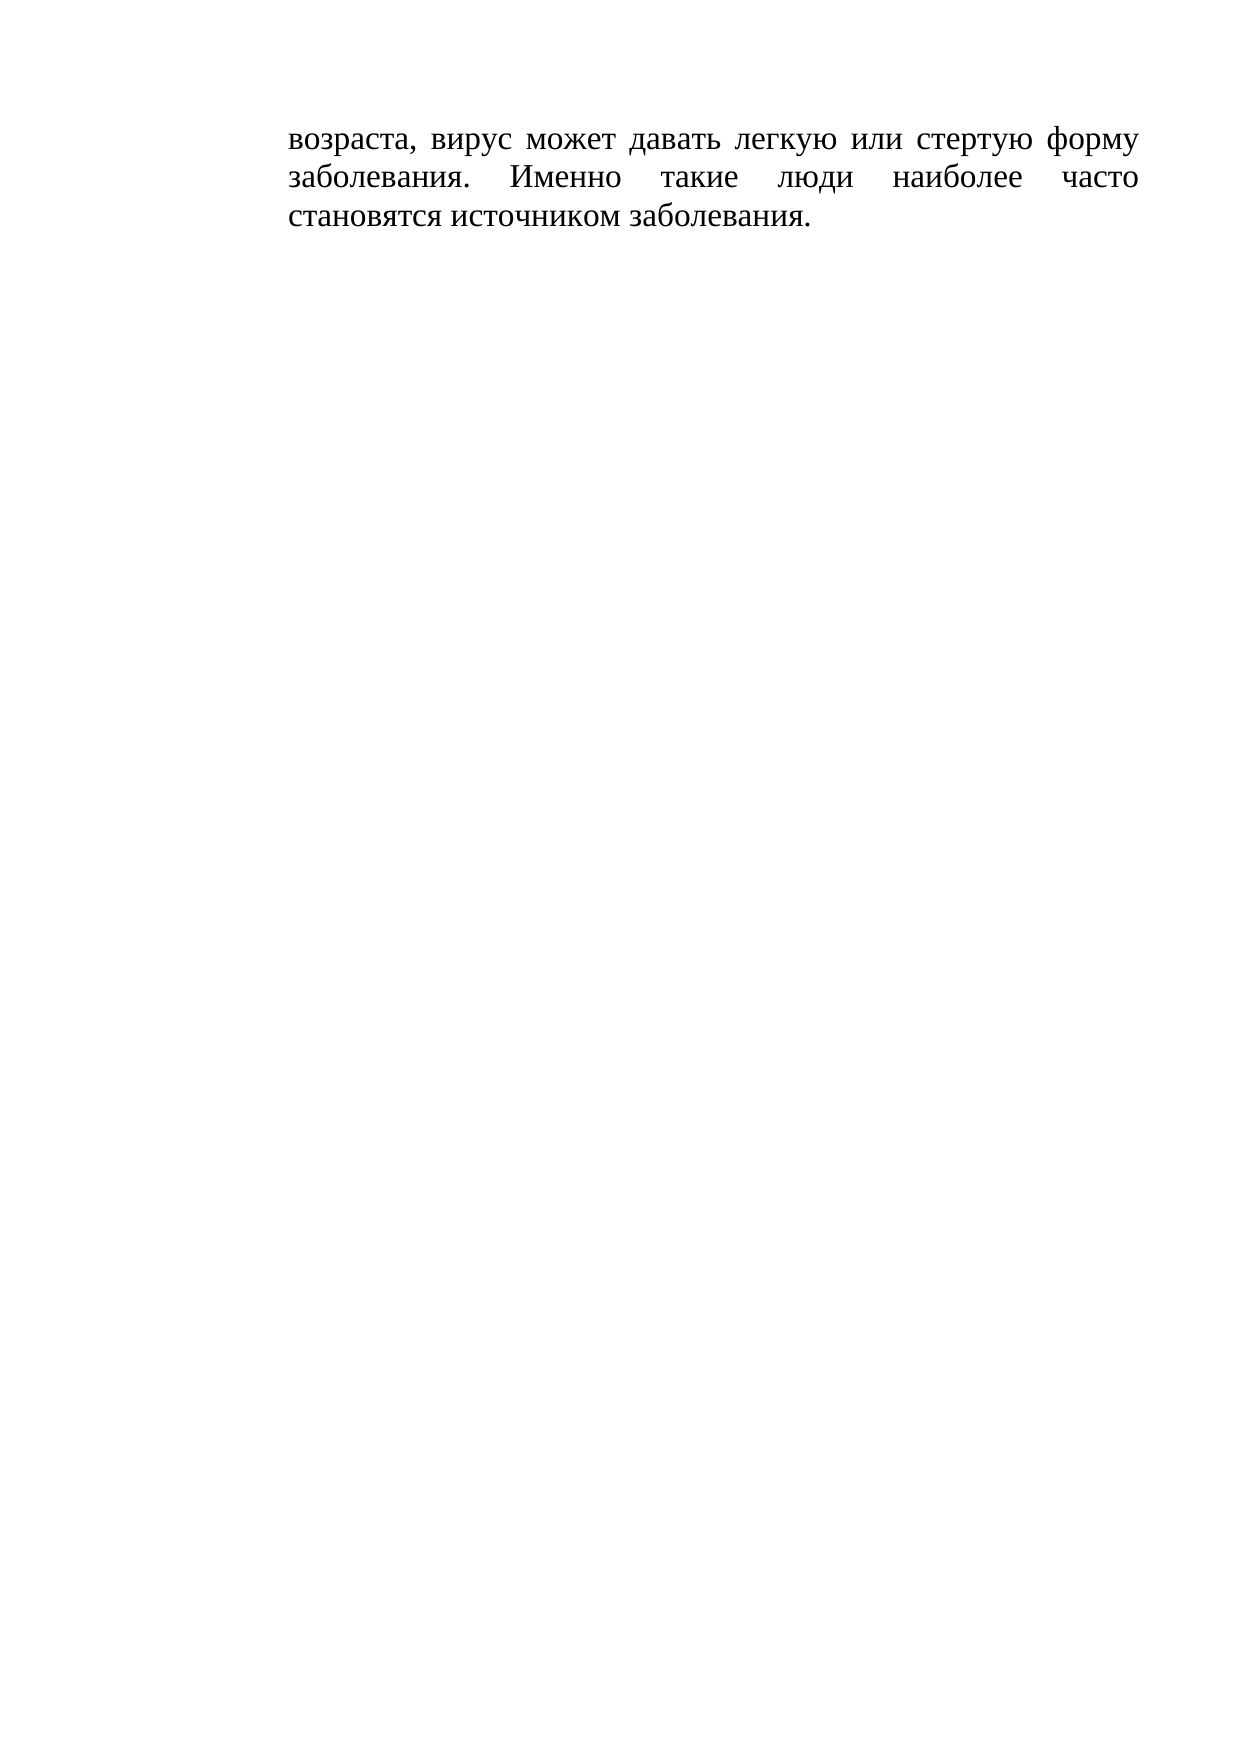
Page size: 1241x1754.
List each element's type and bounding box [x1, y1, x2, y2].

list [250, 118, 1140, 233]
